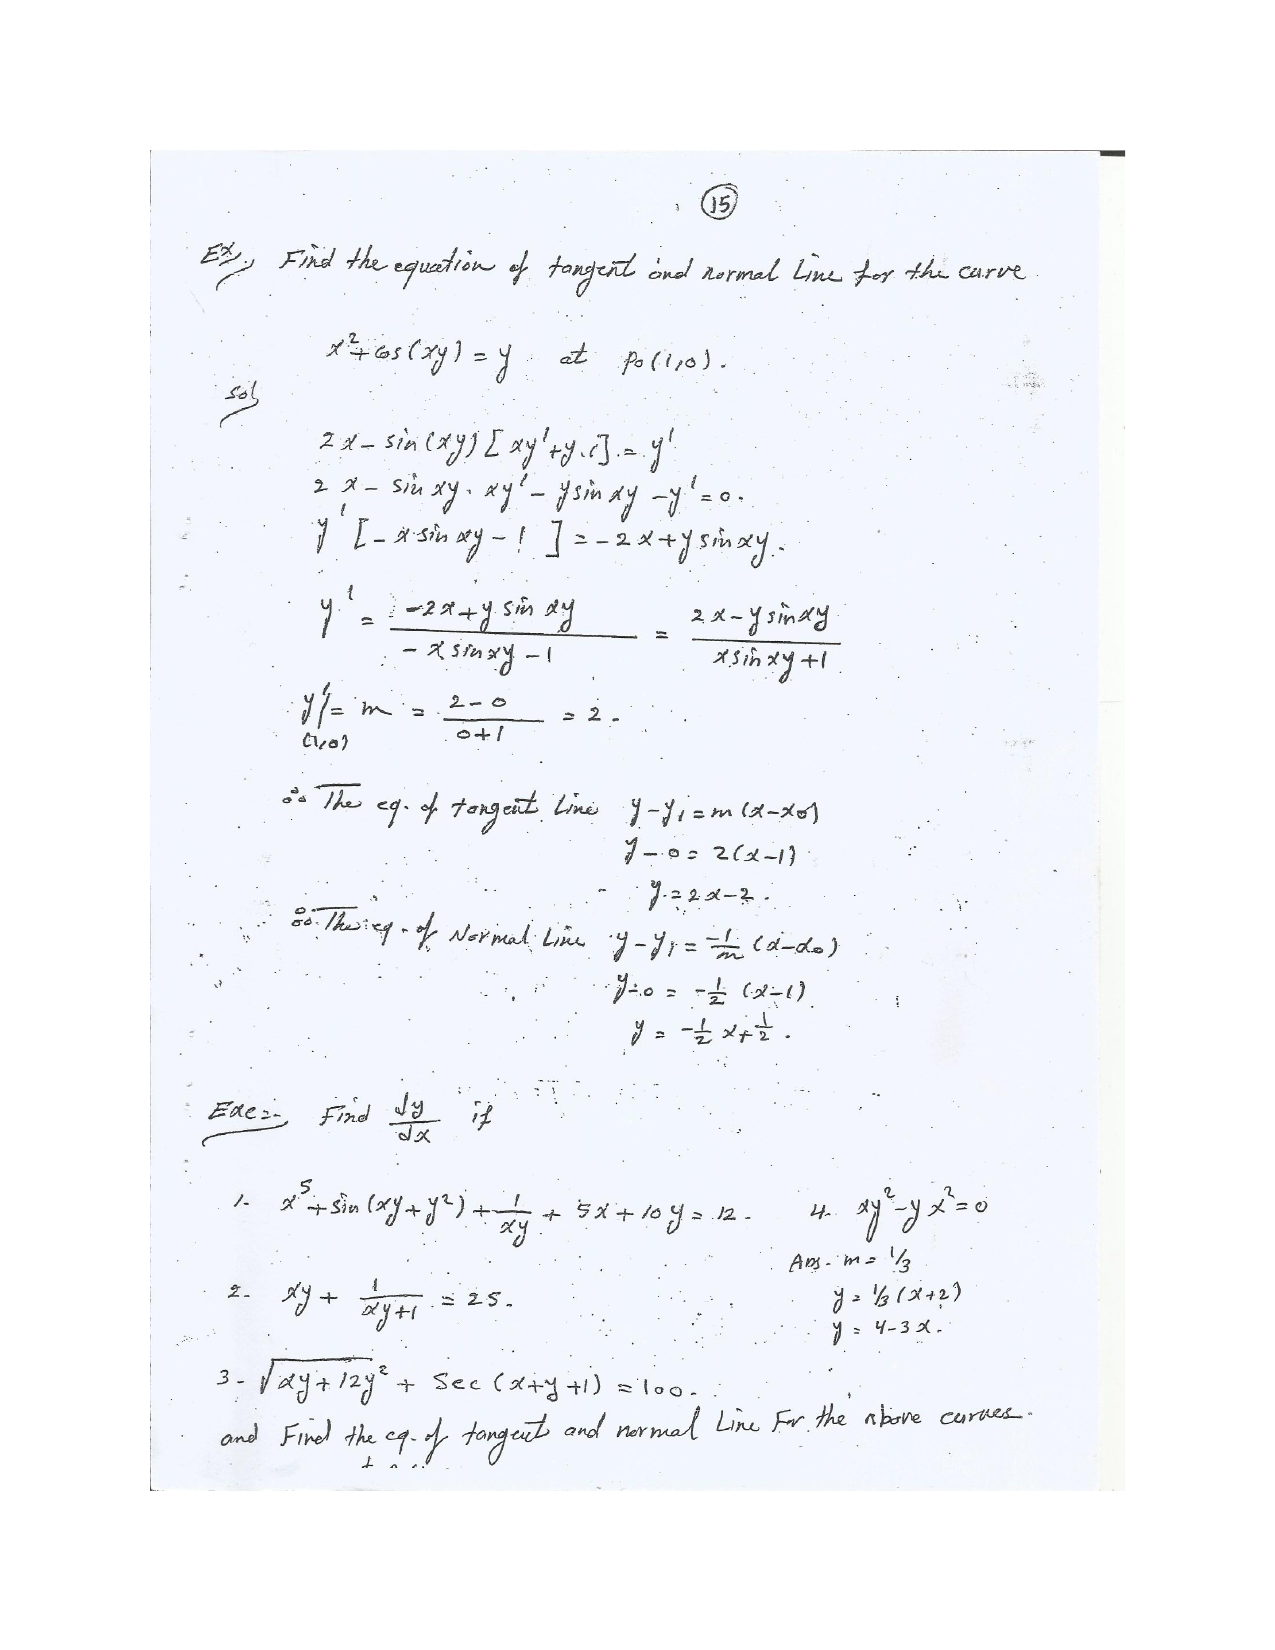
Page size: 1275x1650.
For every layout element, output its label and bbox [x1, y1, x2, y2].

picture [150, 150, 1125, 1491]
